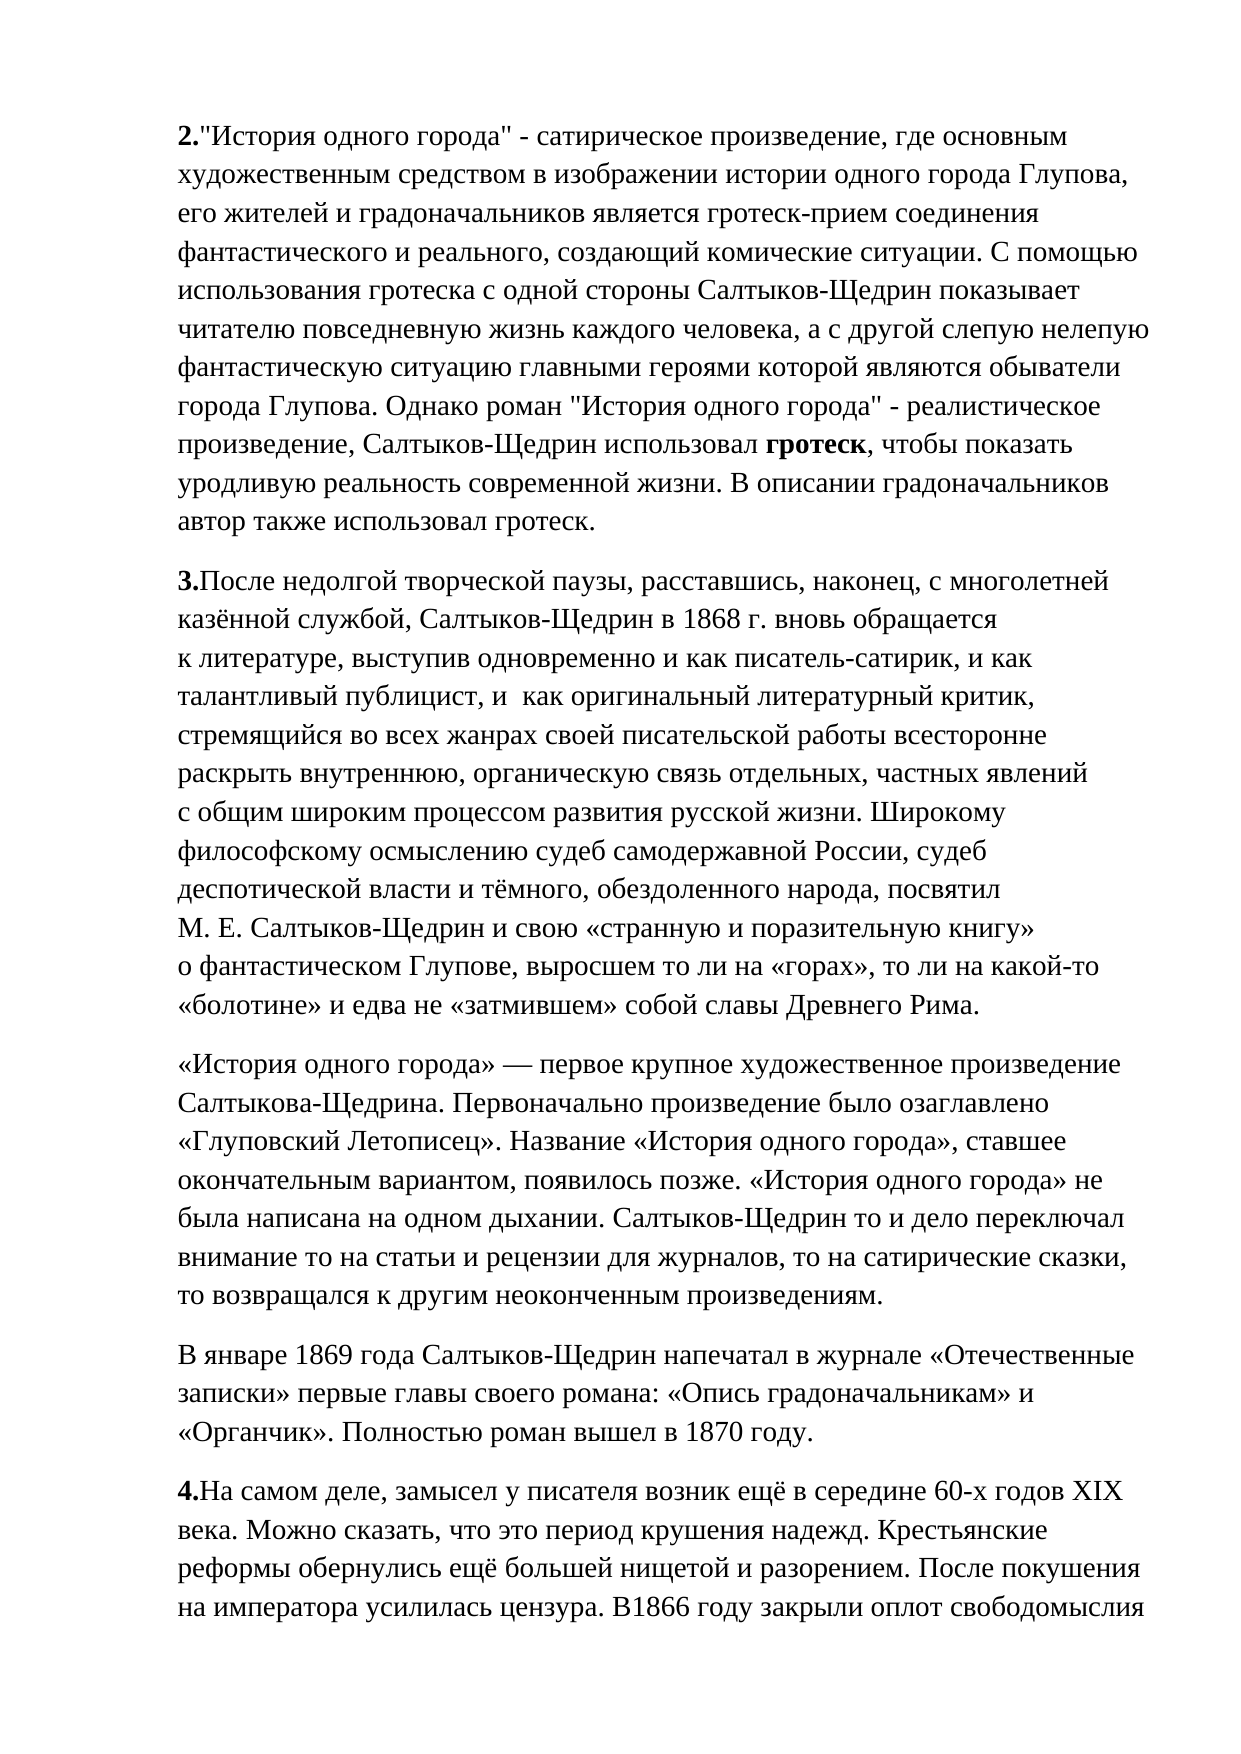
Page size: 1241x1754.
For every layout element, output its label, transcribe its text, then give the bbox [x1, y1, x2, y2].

text В январе 1869 года Салтыков-Щедрин напечатал в журнале «Отечественные записки» первые главы своего романа: «Опись градоначальникам» и «Органчик». Полностью роман вышел в 1870 году. [177, 1337, 1152, 1447]
text 3.После недолгой творческой паузы, расставшись, наконец, с многолетней казённой службой, Салтыков-Щедрин в 1868 г. вновь обращается к литературе, выступив одновременно и как писатель-сатирик, и как талантливый публицист, и как оригинальный литературный критик, стремящийся во всех жанрах своей писательской работы всесторонне раскрыть внутреннюю, органическую связь отдельных, частных явлений с общим широким процессом развития русской жизни. Широкому философскому осмыслению судеб самодержавной России, судеб деспотической власти и тёмного, обездоленного народа, посвятил М. Е. Салтыков-Щедрин и свою «странную и поразительную книгу» о фантастическом Глупове, выросшем то ли на «горах», то ли на какой-то «болотине» и едва не «затмившем» собой славы Древнего Рима. [177, 563, 1152, 1020]
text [177, 1473, 1152, 1622]
text «История одного города» — первое крупное художественное произведение Салтыкова-Щедрина. Первоначально произведение было озаглавлено «Глуповский Летописец». Название «История одного города», ставшее окончательным вариантом, появилось позже. «История одного города» не была написана на одном дыхании. Салтыков-Щедрин то и дело переключал внимание то на статьи и рецензии для журналов, то на сатирические сказки, то возвращался к другим неоконченным произведениям. [177, 1046, 1152, 1311]
text 2."История одного города" - сатирическое произведение, где основным художественным средством в изображении истории одного города Глупова, его жителей и градоначальников является гротеск-прием соединения фантастического и реального, создающий комические ситуации. С помощью использования гротеска с одной стороны Салтыков-Щедрин показывает читателю повседневную жизнь каждого человека, а с другой слепую нелепую фантастическую ситуацию главными героями которой являются обыватели города Глупова. Однако роман "История одного города" - реалистическое произведение, Салтыков-Щедрин использовал гротеск, чтобы показать уродливую реальность современной жизни. В описании градоначальников автор также использовал гротеск. [177, 118, 1152, 537]
